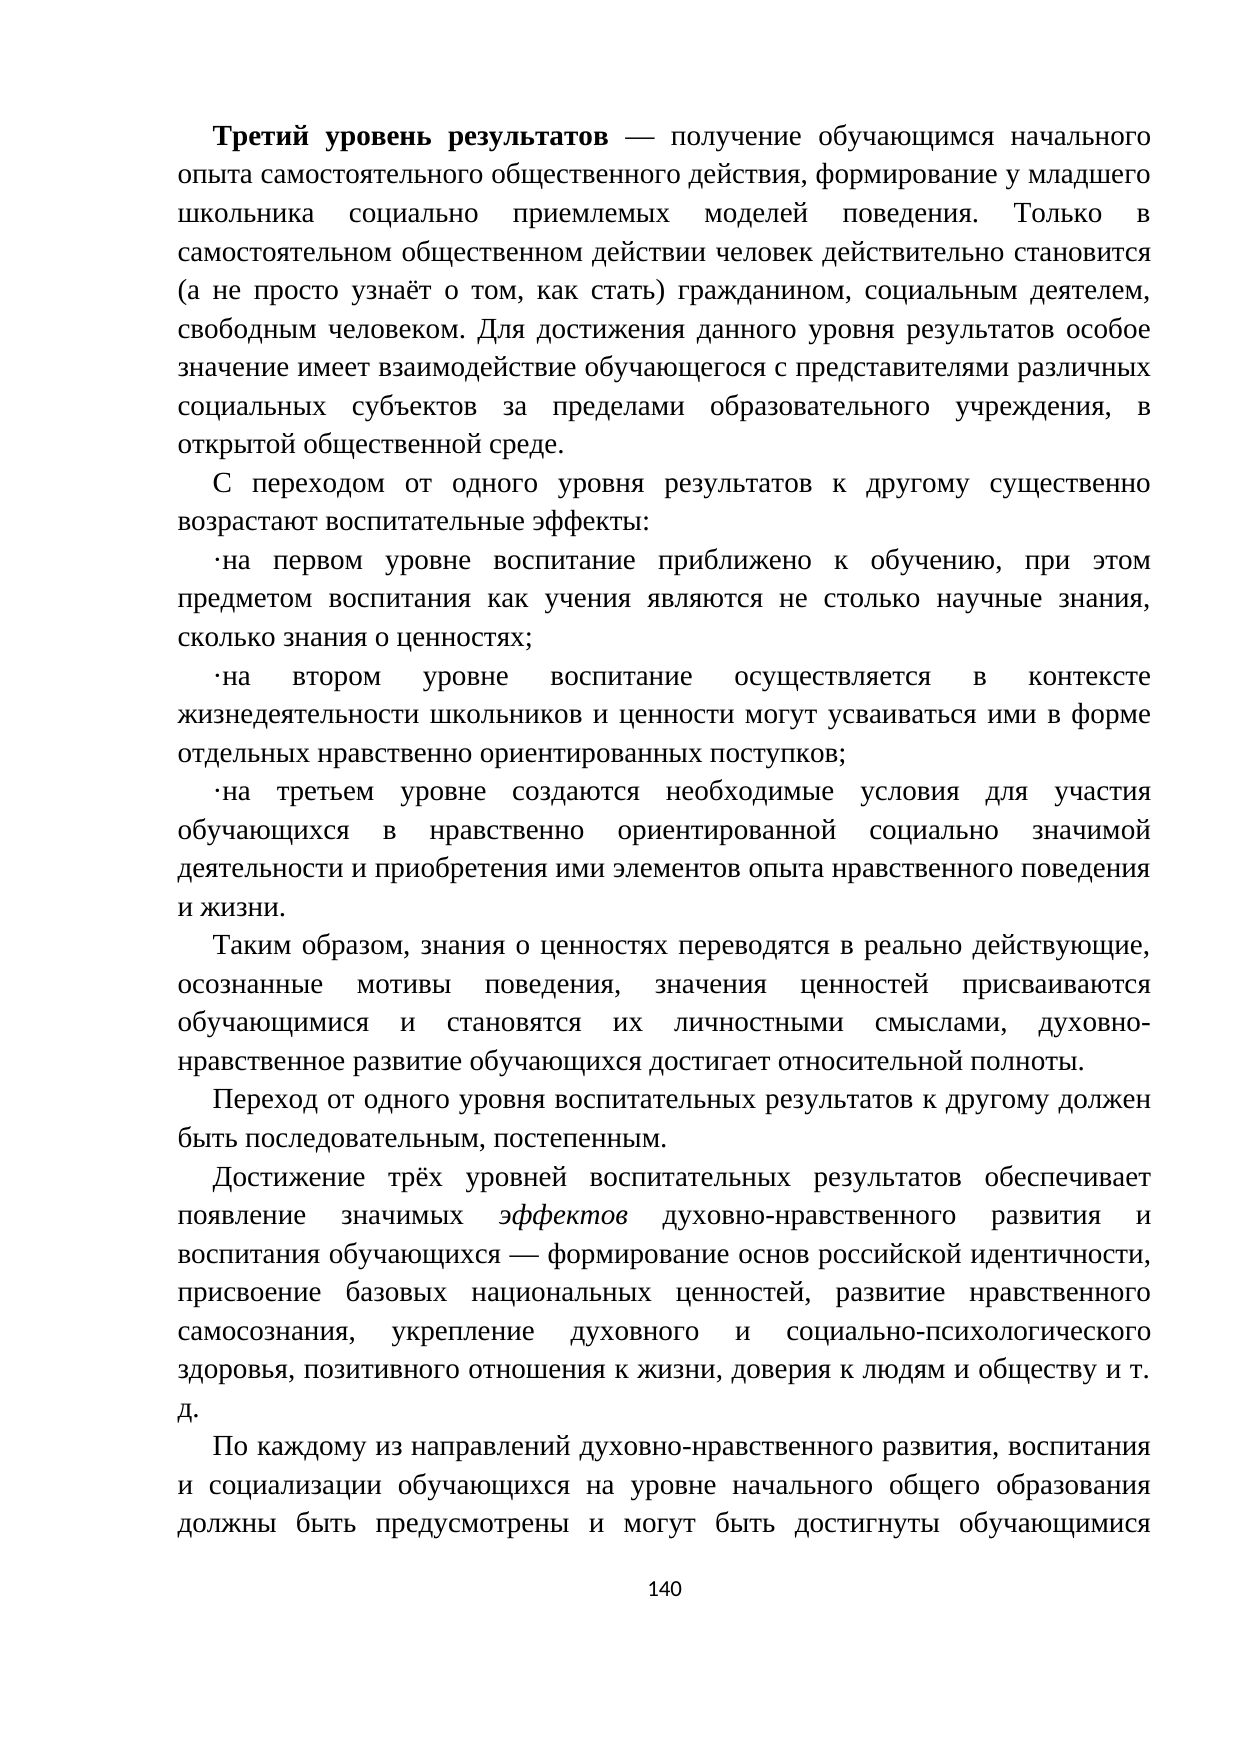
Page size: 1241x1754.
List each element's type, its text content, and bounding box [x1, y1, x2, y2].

text ·на третьем уровне создаются необходимые условия для участия обучающихся в нравственно ориентированной социально значимой деятельности и приобретения ими элементов опыта нравственного поведения и жизни. [177, 773, 1152, 922]
text ·на втором уровне воспитание осуществляется в контексте жизнедеятельности школьников и ценности могут усваиваться ими в форме отдельных нравственно ориентированных поступков; [177, 658, 1152, 768]
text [177, 1428, 1152, 1539]
text ·на первом уровне воспитание приближено к обучению, при этом предметом воспитания как учения являются не столько научные знания, сколько знания о ценностях; [177, 542, 1152, 653]
text Таким образом, знания о ценностях переводятся в реально действующие, осознанные мотивы поведения, значения ценностей присваиваются обучающимися и становятся их личностными смыслами, духовно-нравственное развитие обучающихся достигает относительной полноты. [177, 927, 1152, 1077]
text Третий уровень результатов — получение обучающимся начального опыта самостоятельного общественного действия, формирование у младшего школьника социально приемлемых моделей поведения. Только в самостоятельном общественном действии человек действительно становится (а не просто узнаёт о том, как стать) гражданином, социальным деятелем, свободным человеком. Для достижения данного уровня результатов особое значение имеет взаимодействие обучающегося с представителями различных социальных субъектов за пределами образовательного учреждения, в открытой общественной среде. [177, 118, 1152, 460]
text Достижение трёх уровней воспитательных результатов обеспечивает появление значимых эффектов духовно-нравственного развития и воспитания обучающихся — формирование основ российской идентичности, присвоение базовых национальных ценностей, развитие нравственного самосознания, укрепление духовного и социально-психологического здоровья, позитивного отношения к жизни, доверия к людям и обществу и т. д. [177, 1159, 1152, 1423]
text Переход от одного уровня воспитательных результатов к другому должен быть последовательным, постепенным. [177, 1082, 1152, 1154]
text С переходом от одного уровня результатов к другому существенно возрастают воспитательные эффекты: [177, 465, 1152, 537]
